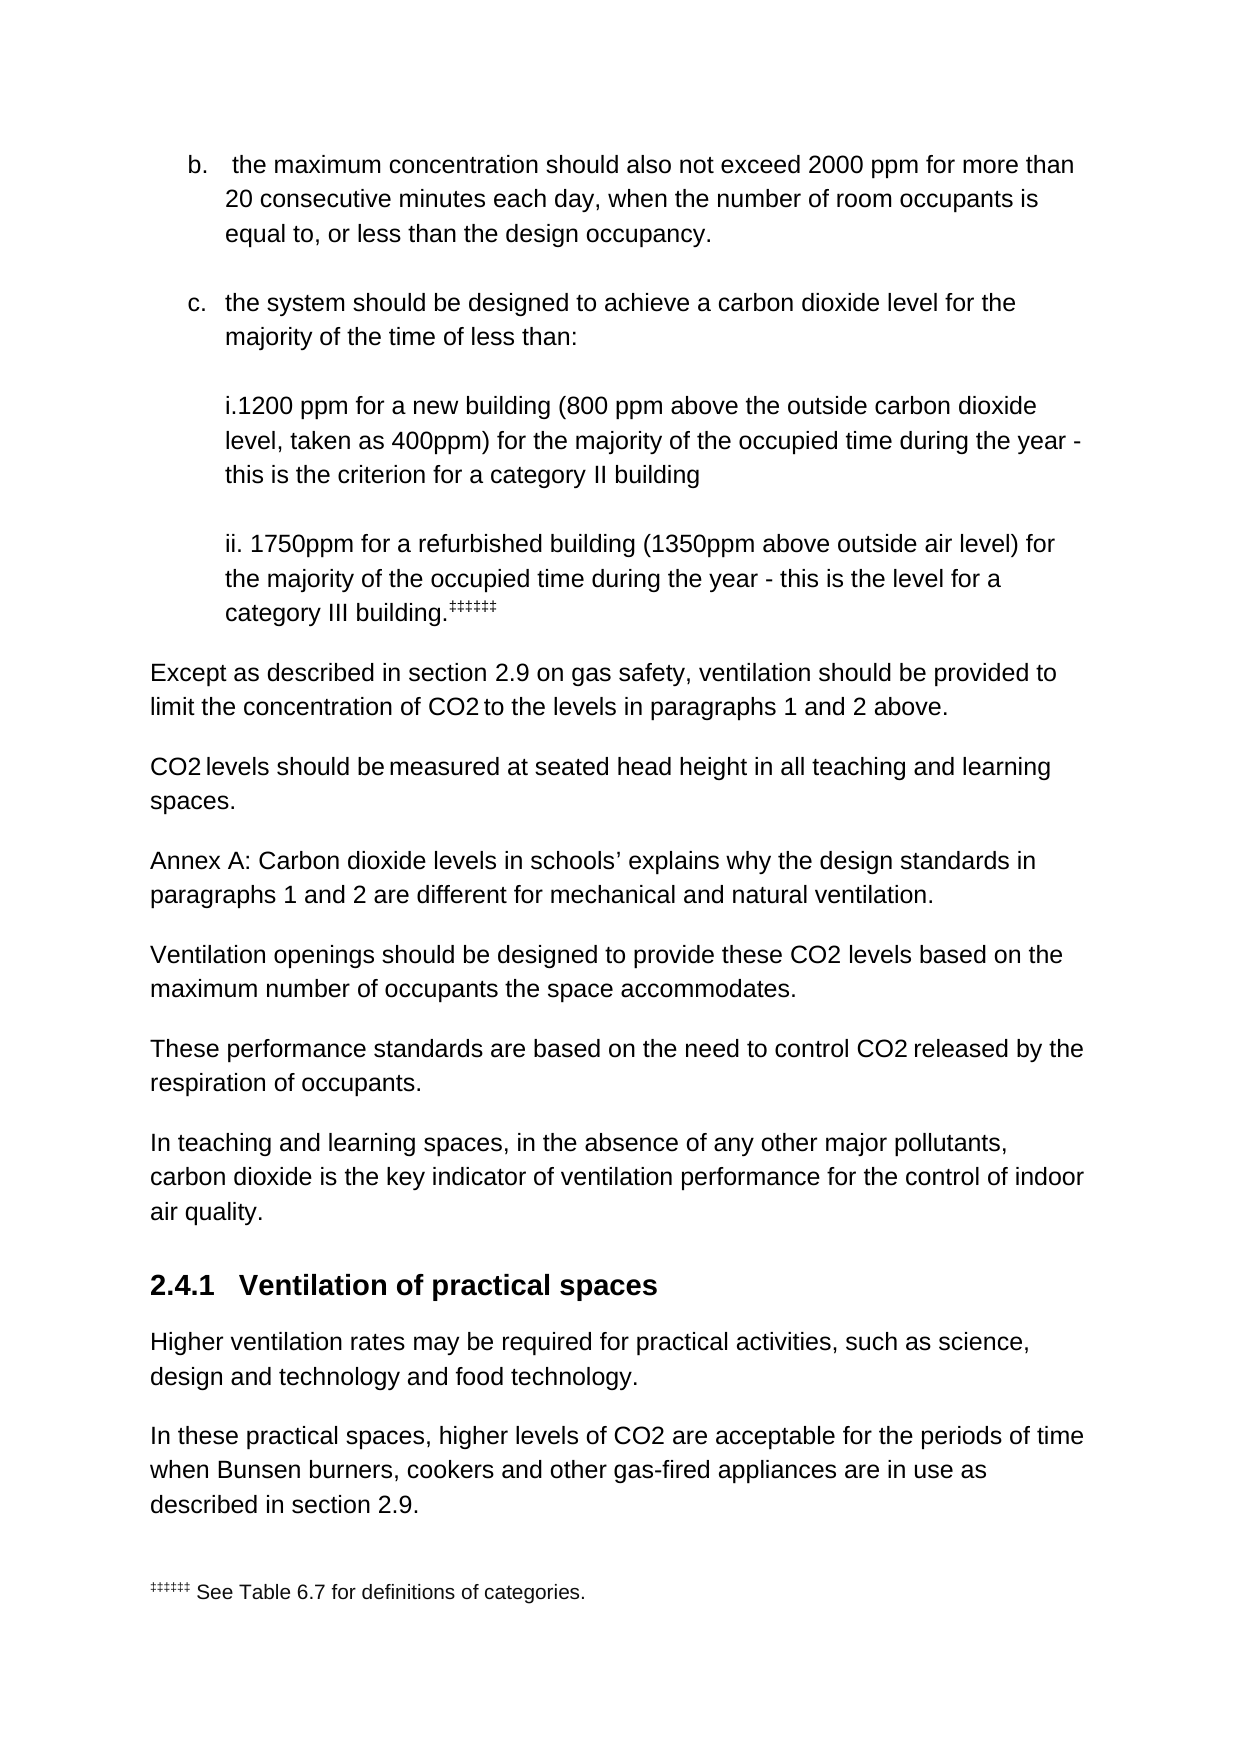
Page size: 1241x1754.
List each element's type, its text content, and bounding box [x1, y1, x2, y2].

text CO2 levels should be measured at seated head height in all teaching and learning spaces. [150, 752, 1090, 815]
text Ventilation openings should be designed to provide these CO2 levels based on the maximum number of occupants the space accommodates. [150, 939, 1090, 1003]
text In these practical spaces, higher levels of CO2 are acceptable for the periods of time when Bunsen burners, cookers and other gas-fired appliances are in use as described in section 2.9. [150, 1421, 1090, 1519]
text In teaching and learning spaces, in the absence of any other major pollutants, carbon dioxide is the key indicator of ventilation performance for the control of indoor air quality. [150, 1127, 1090, 1225]
text Except as described in section 2.9 on gas safety, ventilation should be provided to limit the concentration of CO2 to the levels in paragraphs 1 and 2 above. [150, 658, 1090, 721]
list ii. 1750ppm for a refurbished building (1350ppm above outside air level) for the majority of the occupied time during the year - this is the level for a category III building. [225, 529, 1090, 627]
text Higher ventilation rates may be required for practical activities, such as science, design and technology and food technology. [150, 1327, 1090, 1390]
list the system should be designed to achieve a carbon dioxide level for the majority of the time of less than: [187, 288, 1090, 351]
text Annex A: 'Carbon dioxide levels in schools’ explains why the design standards in paragraphs 1 and 2 are different for mechanical and natural ventilation. [150, 846, 1090, 909]
text These performance standards are based on the need to control CO2 released by the respiration of occupants. [150, 1033, 1090, 1097]
list i.1200 ppm for a new building (800 ppm above the outside carbon dioxide level, taken as 400ppm) for the majority of the occupied time during the year - this is the criterion for a category II building [225, 391, 1090, 489]
subtitle Ventilation of practical spaces [150, 1268, 1090, 1302]
list the maximum concentration should also not exceed 2000 ppm for more than 20 consecutive minutes each day, when the number of room occupants is equal to, or less than the design occupancy. [187, 150, 1090, 248]
